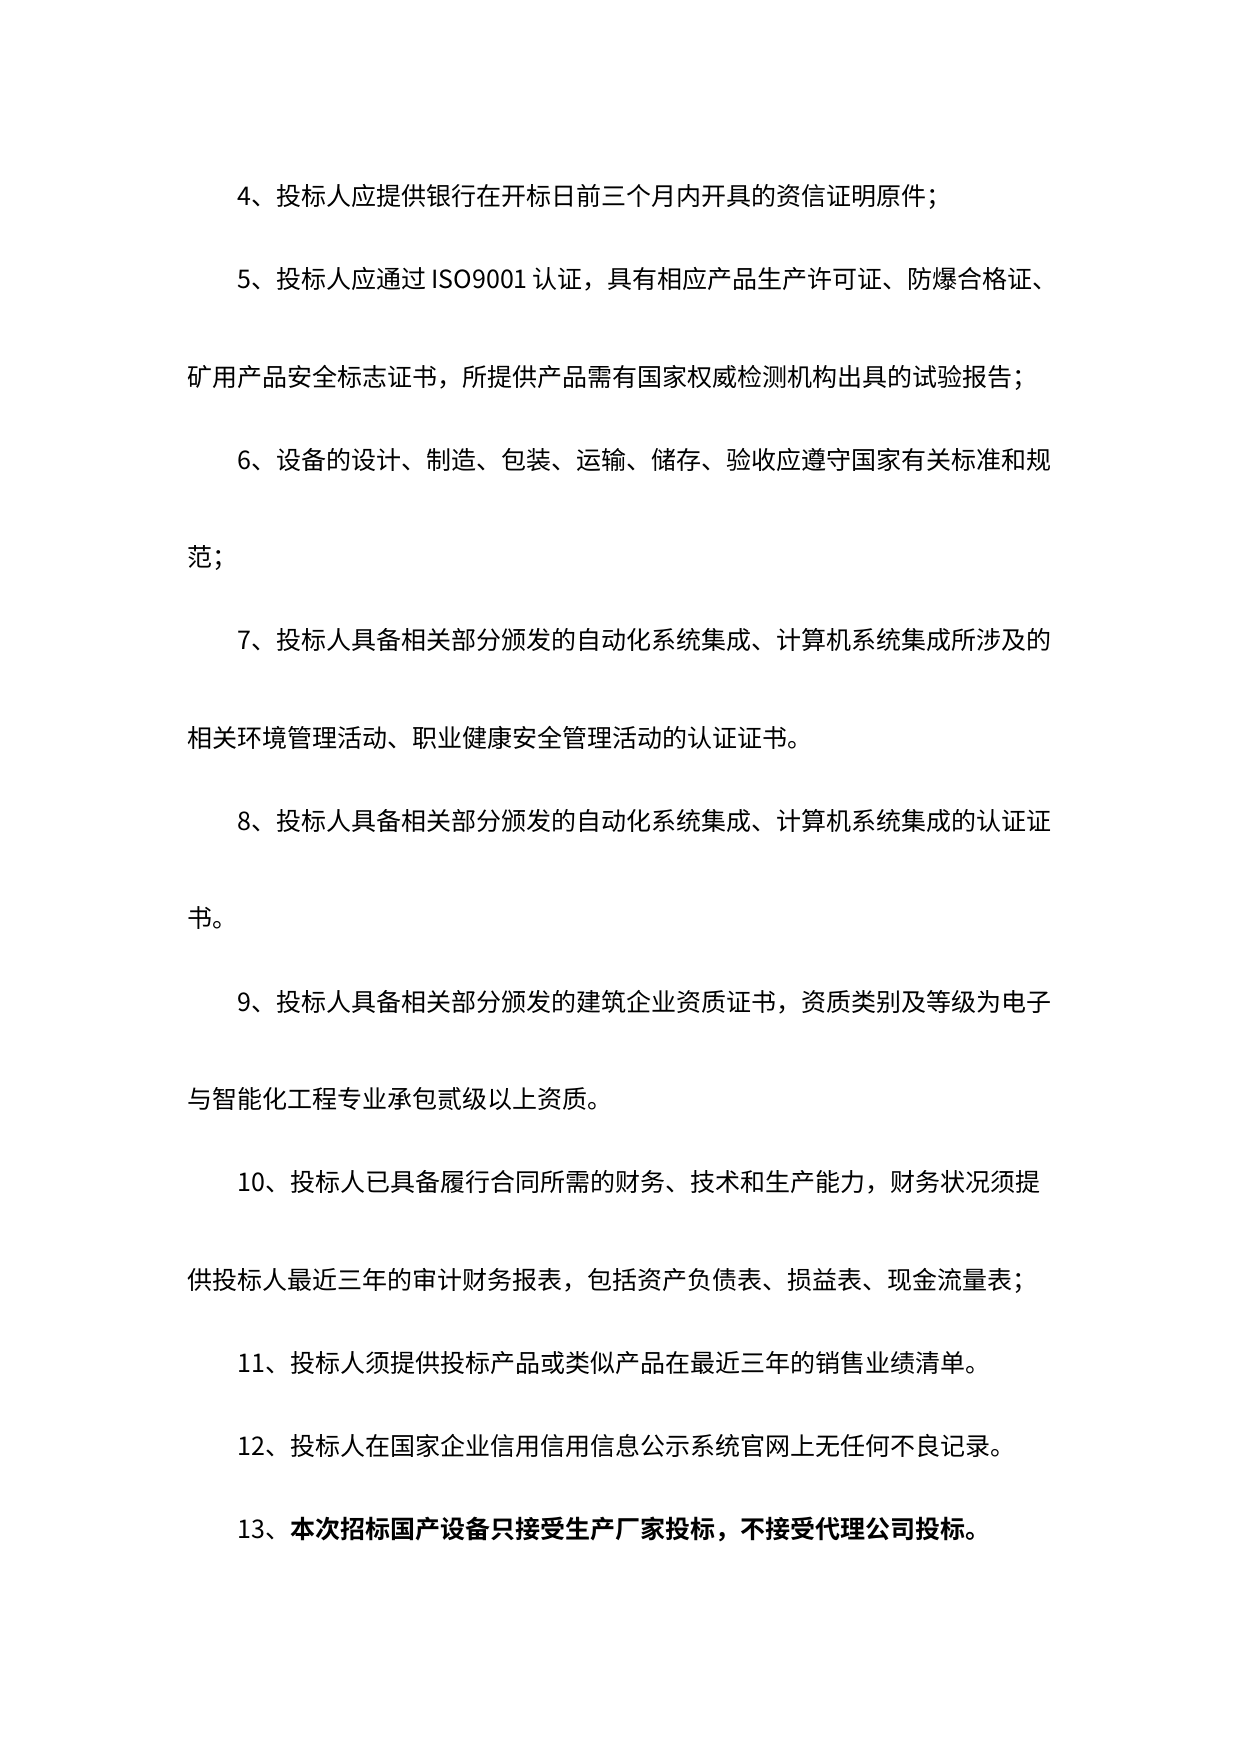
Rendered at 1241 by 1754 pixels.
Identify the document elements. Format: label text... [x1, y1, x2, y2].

text 8、投标人具备相关部分颁发的自动化系统集成、计算机系统集成的认证证书。 [187, 787, 1053, 949]
text 13、本次招标国产设备只接受生产厂家投标，不接受代理公司投标。 [187, 1495, 1053, 1560]
text 9、投标人具备相关部分颁发的建筑企业资质证书，资质类别及等级为电子与智能化工程专业承包贰级以上资质。 [187, 968, 1053, 1130]
text 6、设备的设计、制造、包装、运输、储存、验收应遵守国家有关标准和规范； [187, 426, 1053, 588]
text 5、投标人应通过ISO9001认证，具有相应产品生产许可证、防爆合格证、矿用产品安全标志证书，所提供产品需有国家权威检测机构出具的试验报告； [187, 245, 1053, 408]
text 7、投标人具备相关部分颁发的自动化系统集成、计算机系统集成所涉及的相关环境管理活动、职业健康安全管理活动的认证证书。 [187, 606, 1053, 769]
text 11、投标人须提供投标产品或类似产品在最近三年的销售业绩清单。 [187, 1329, 1053, 1394]
text 10、投标人已具备履行合同所需的财务、技术和生产能力，财务状况须提供投标人最近三年的审计财务报表，包括资产负债表、损益表、现金流量表； [187, 1148, 1053, 1311]
text 12、投标人在国家企业信用信用信息公示系统官网上无任何不良记录。 [187, 1412, 1053, 1477]
text 4、投标人应提供银行在开标日前三个月内开具的资信证明原件； [187, 162, 1053, 227]
